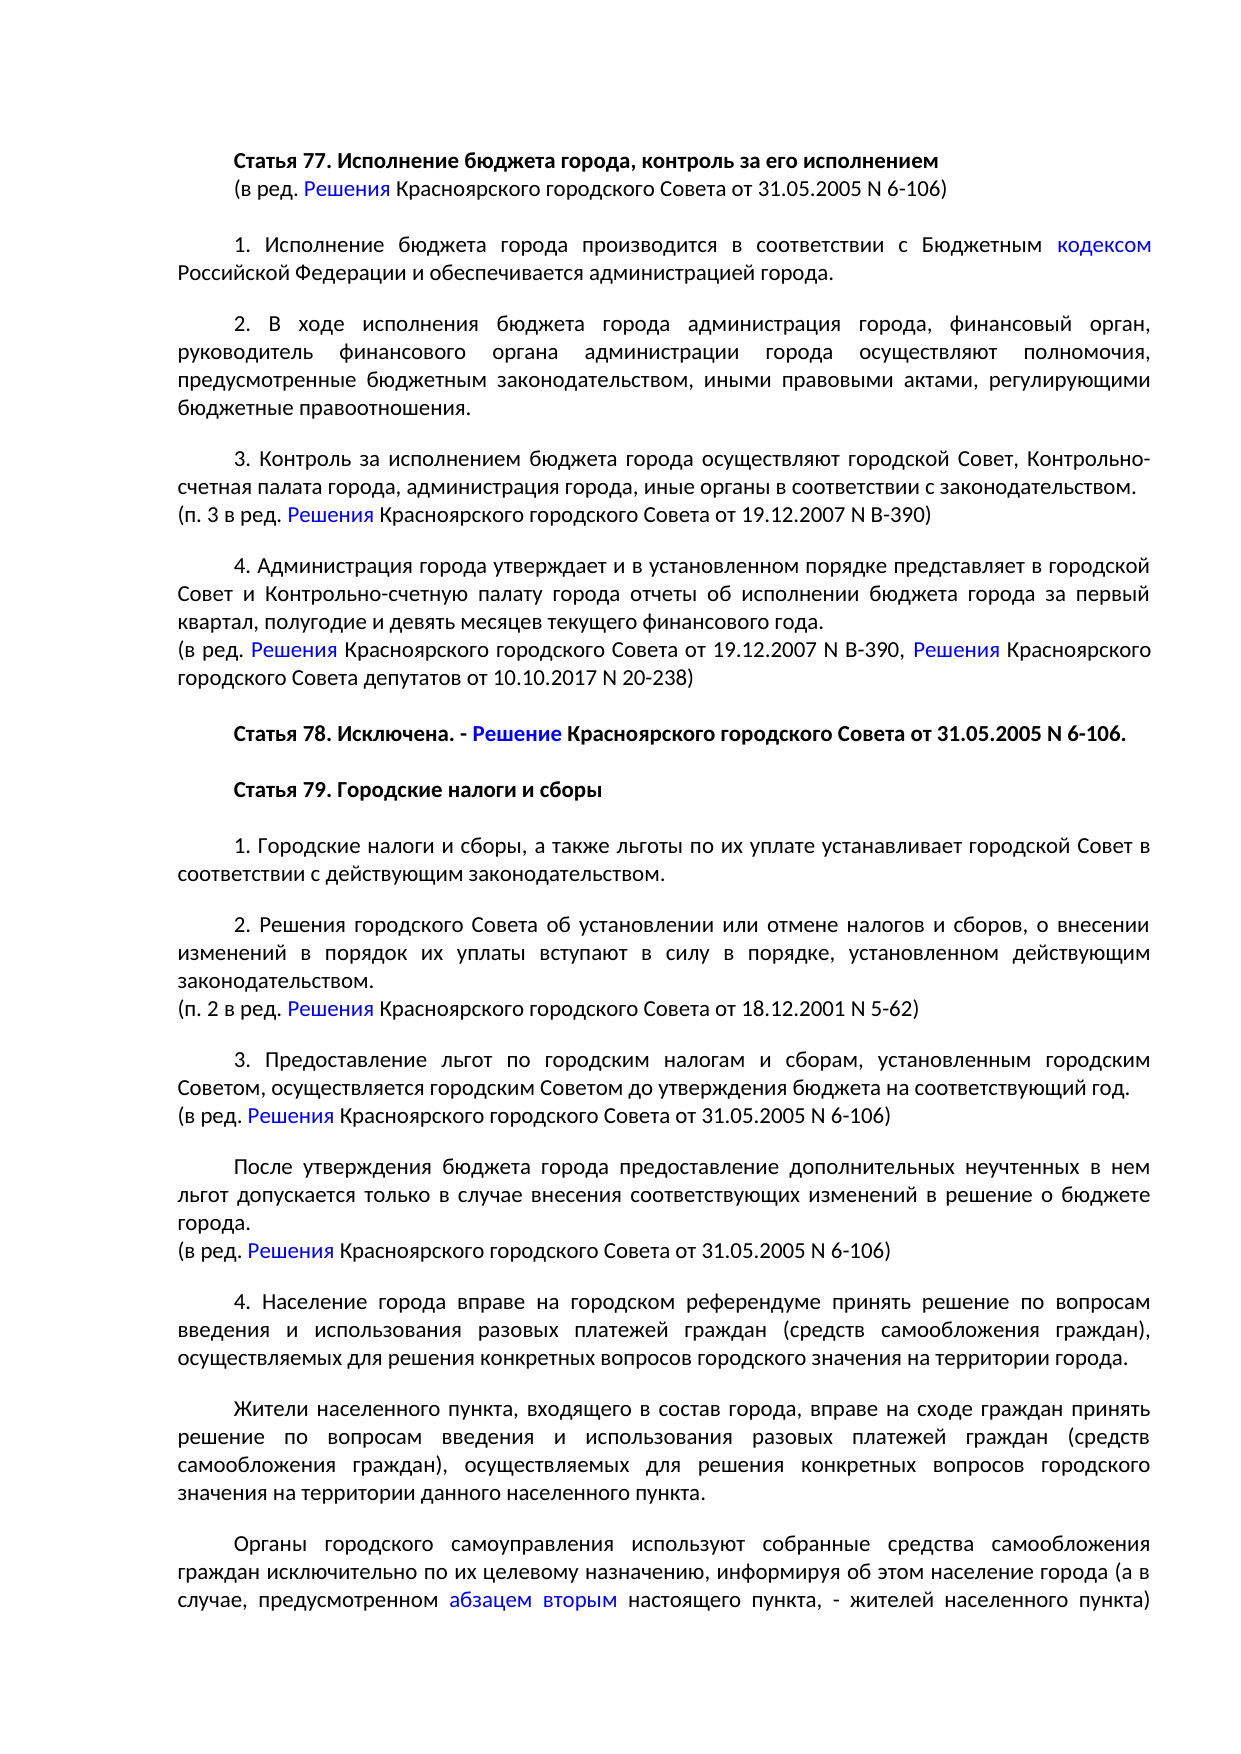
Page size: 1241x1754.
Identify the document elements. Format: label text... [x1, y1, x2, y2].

text 2. Решения городского Совета об установлении или отмене налогов и сборов, о внесении изменений в порядок их уплаты вступают в силу в порядке, установленном действующим законодательством. [177, 910, 1152, 994]
text После утверждения бюджета города предоставление дополнительных неучтенных в нем льгот допускается только в случае внесения соответствующих изменений в решение о бюджете города. [177, 1152, 1152, 1236]
text 2. В ходе исполнения бюджета города администрация города, финансовый орган, руководитель финансового органа администрации города осуществляют полномочия, предусмотренные бюджетным законодательством, иными правовыми актами, регулирующими бюджетные правоотношения. [177, 309, 1152, 421]
text (в ред. Решения Красноярского городского Совета от 31.05.2005 N 6-106) [177, 1236, 1152, 1264]
title Статья 79. Городские налоги и сборы [177, 775, 1152, 803]
text 3. Контроль за исполнением бюджета города осуществляют городской Совет, Контрольно-счетная палата города, администрация города, иные органы в соответствии с законодательством. [177, 444, 1152, 500]
title Статья 78. Исключена. - Решение Красноярского городского Совета от 31.05.2005 N 6-106. [177, 719, 1152, 747]
title Статья 77. Исполнение бюджета города, контроль за его исполнением [177, 146, 1152, 174]
text (в ред. Решения Красноярского городского Совета от 31.05.2005 N 6-106) [177, 174, 1152, 202]
text 4. Население города вправе на городском референдуме принять решение по вопросам введения и использования разовых платежей граждан (средств самообложения граждан), осуществляемых для решения конкретных вопросов городского значения на территории города. [177, 1287, 1152, 1371]
text (п. 2 в ред. Решения Красноярского городского Совета от 18.12.2001 N 5-62) [177, 994, 1152, 1022]
text (п. 3 в ред. Решения Красноярского городского Совета от 19.12.2007 N В-390) [177, 500, 1152, 528]
text 1. Исполнение бюджета города производится в соответствии с Бюджетным кодексом Российской Федерации и обеспечивается администрацией города. [177, 230, 1152, 286]
text 1. Городские налоги и сборы, а также льготы по их уплате устанавливает городской Совет в соответствии с действующим законодательством. [177, 831, 1152, 887]
text Жители населенного пункта, входящего в состав города, вправе на сходе граждан принять решение по вопросам введения и использования разовых платежей граждан (средств самообложения граждан), осуществляемых для решения конкретных вопросов городского значения на территории данного населенного пункта. [177, 1394, 1152, 1506]
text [177, 1529, 1152, 1613]
text 3. Предоставление льгот по городским налогам и сборам, установленным городским Советом, осуществляется городским Советом до утверждения бюджета на соответствующий год. [177, 1045, 1152, 1101]
text (в ред. Решения Красноярского городского Совета от 31.05.2005 N 6-106) [177, 1101, 1152, 1129]
text 4. Администрация города утверждает и в установленном порядке представляет в городской Совет и Контрольно-счетную палату города отчеты об исполнении бюджета города за первый квартал, полугодие и девять месяцев текущего финансового года. [177, 551, 1152, 635]
text (в ред. Решения Красноярского городского Совета от 19.12.2007 N В-390, Решения Красноярского городского Совета депутатов от 10.10.2017 N 20-238) [177, 635, 1152, 691]
